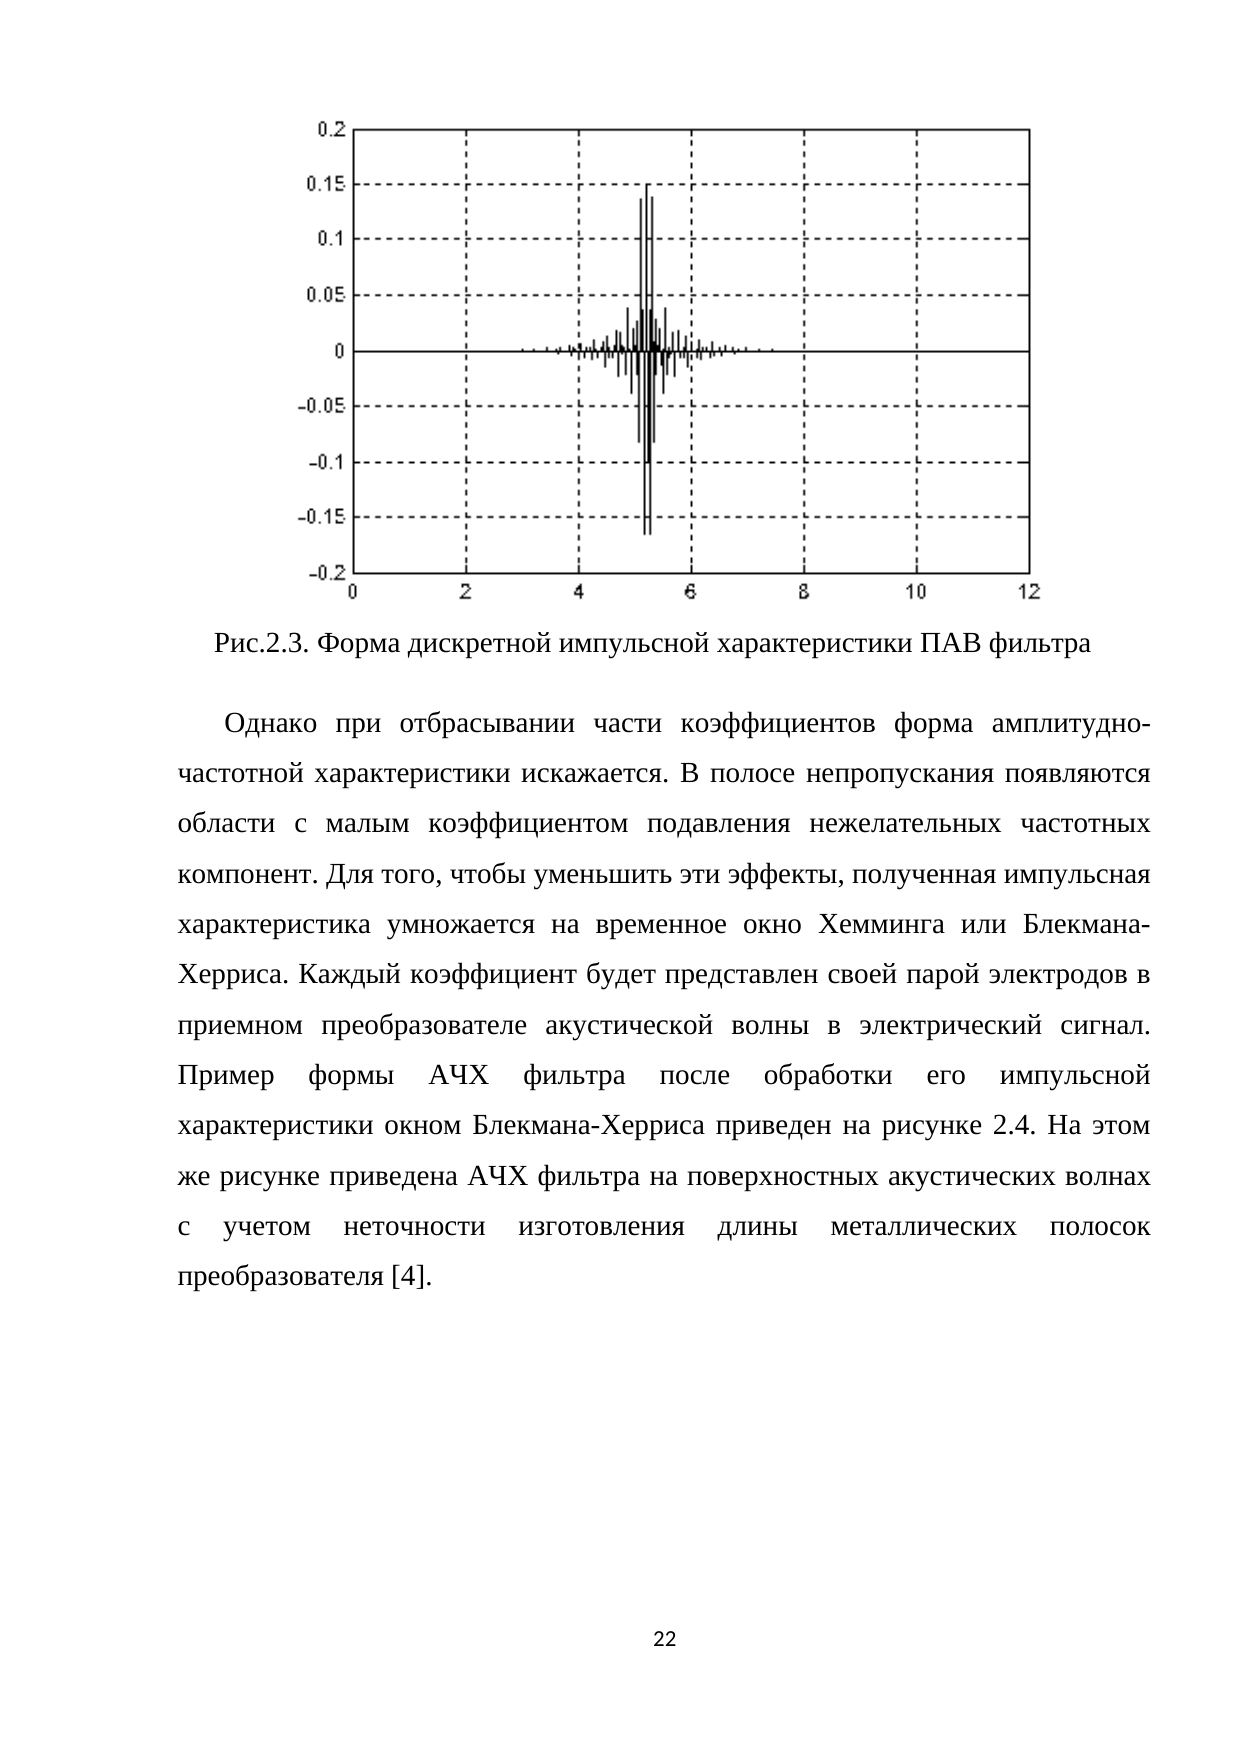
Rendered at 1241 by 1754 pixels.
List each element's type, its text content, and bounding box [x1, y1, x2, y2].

text Однако при отбрасывании части коэффициентов форма амплитудно-частотной характеристики искажается. В полосе непропускания появляются области с малым коэффициентом подавления нежелательных частотных компонент. Для того, чтобы уменьшить эти эффекты, полученная импульсная характеристика умножается на временное окно Хемминга или Блекмана-Херриса. Каждый коэффициент будет представлен своей парой электродов в приемном преобразователе акустической волны в электрический сигнал. Пример формы АЧХ фильтра после обработки его импульсной характеристики окном Блекмана-Херриса приведен на рисунке 2.4. На этом же рисунке приведена АЧХ фильтра на поверхностных акустических волнах с учетом неточности изготовления длины металлических полосок преобразователя [4]. [177, 705, 1152, 1292]
picture [293, 118, 1044, 603]
